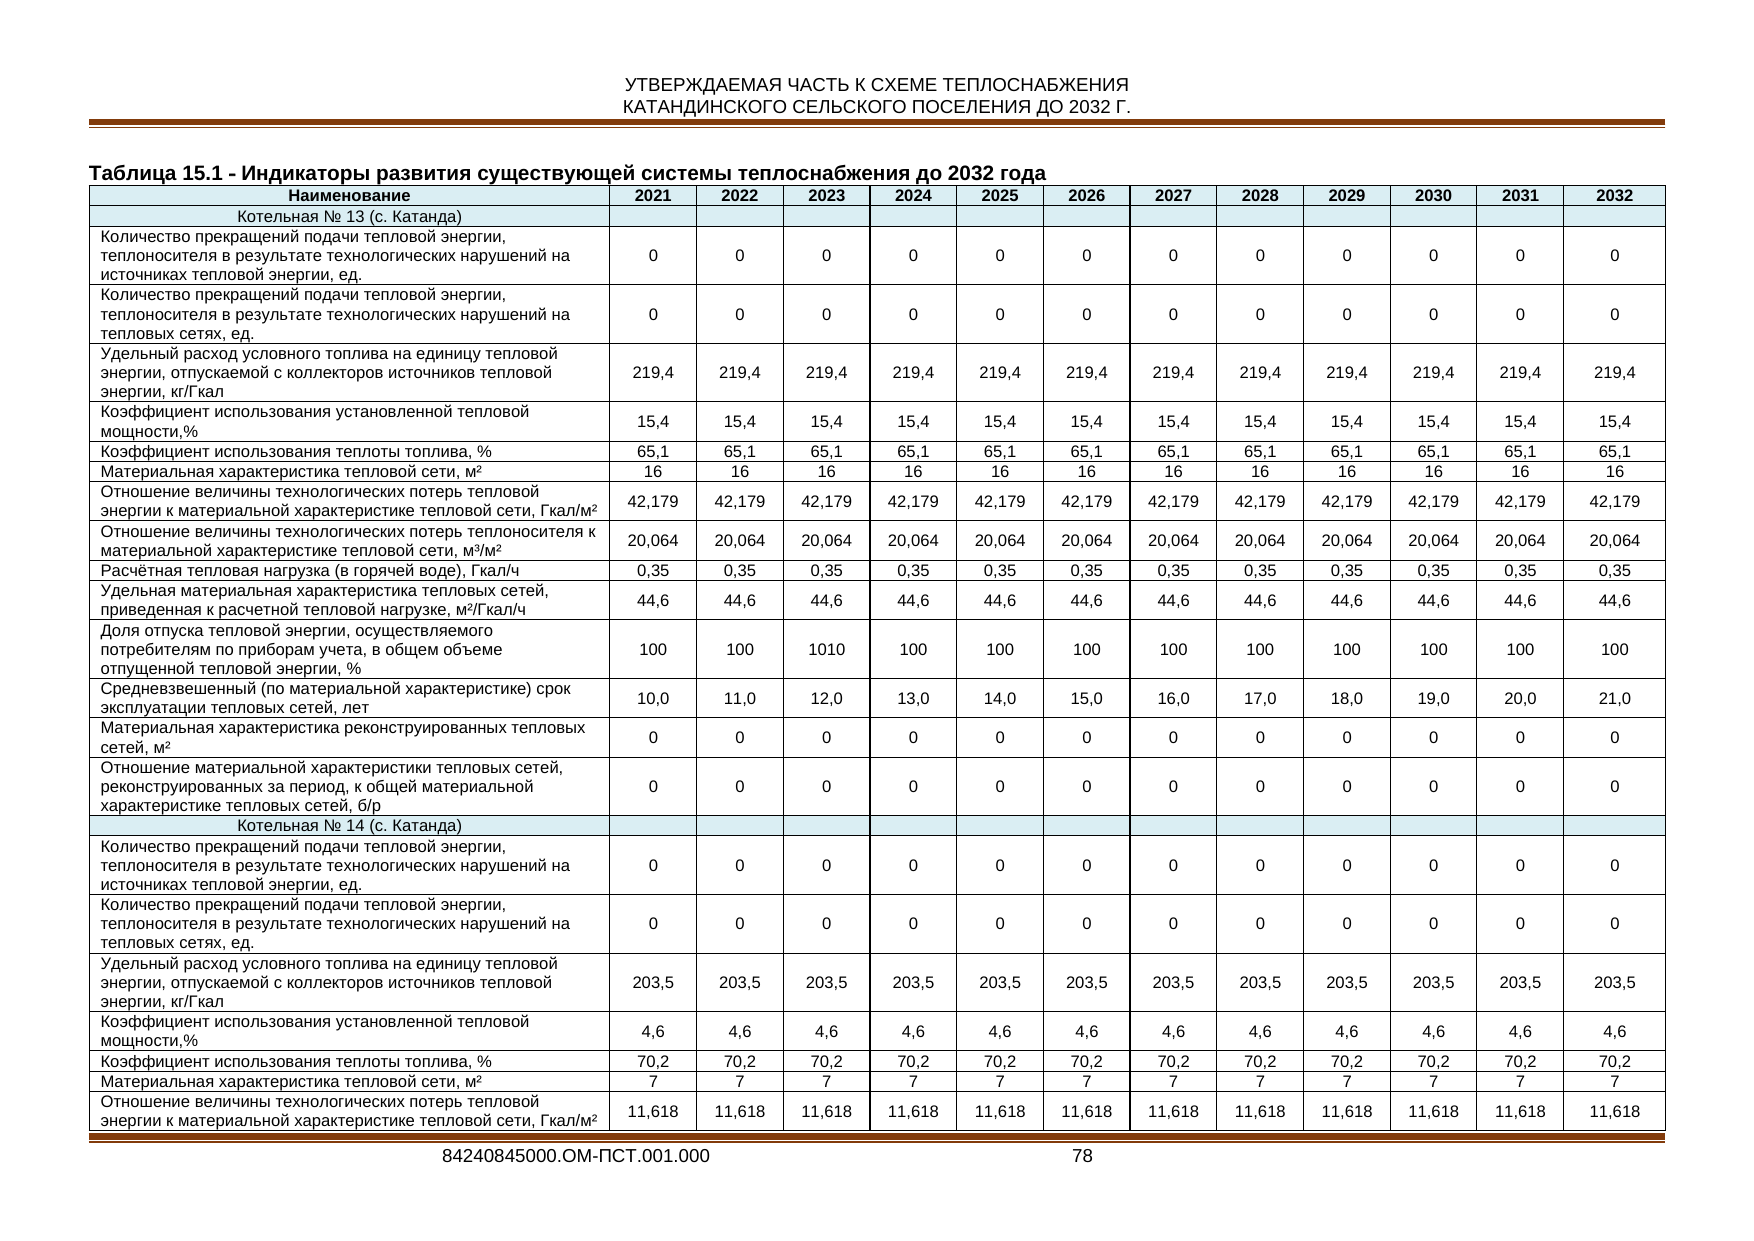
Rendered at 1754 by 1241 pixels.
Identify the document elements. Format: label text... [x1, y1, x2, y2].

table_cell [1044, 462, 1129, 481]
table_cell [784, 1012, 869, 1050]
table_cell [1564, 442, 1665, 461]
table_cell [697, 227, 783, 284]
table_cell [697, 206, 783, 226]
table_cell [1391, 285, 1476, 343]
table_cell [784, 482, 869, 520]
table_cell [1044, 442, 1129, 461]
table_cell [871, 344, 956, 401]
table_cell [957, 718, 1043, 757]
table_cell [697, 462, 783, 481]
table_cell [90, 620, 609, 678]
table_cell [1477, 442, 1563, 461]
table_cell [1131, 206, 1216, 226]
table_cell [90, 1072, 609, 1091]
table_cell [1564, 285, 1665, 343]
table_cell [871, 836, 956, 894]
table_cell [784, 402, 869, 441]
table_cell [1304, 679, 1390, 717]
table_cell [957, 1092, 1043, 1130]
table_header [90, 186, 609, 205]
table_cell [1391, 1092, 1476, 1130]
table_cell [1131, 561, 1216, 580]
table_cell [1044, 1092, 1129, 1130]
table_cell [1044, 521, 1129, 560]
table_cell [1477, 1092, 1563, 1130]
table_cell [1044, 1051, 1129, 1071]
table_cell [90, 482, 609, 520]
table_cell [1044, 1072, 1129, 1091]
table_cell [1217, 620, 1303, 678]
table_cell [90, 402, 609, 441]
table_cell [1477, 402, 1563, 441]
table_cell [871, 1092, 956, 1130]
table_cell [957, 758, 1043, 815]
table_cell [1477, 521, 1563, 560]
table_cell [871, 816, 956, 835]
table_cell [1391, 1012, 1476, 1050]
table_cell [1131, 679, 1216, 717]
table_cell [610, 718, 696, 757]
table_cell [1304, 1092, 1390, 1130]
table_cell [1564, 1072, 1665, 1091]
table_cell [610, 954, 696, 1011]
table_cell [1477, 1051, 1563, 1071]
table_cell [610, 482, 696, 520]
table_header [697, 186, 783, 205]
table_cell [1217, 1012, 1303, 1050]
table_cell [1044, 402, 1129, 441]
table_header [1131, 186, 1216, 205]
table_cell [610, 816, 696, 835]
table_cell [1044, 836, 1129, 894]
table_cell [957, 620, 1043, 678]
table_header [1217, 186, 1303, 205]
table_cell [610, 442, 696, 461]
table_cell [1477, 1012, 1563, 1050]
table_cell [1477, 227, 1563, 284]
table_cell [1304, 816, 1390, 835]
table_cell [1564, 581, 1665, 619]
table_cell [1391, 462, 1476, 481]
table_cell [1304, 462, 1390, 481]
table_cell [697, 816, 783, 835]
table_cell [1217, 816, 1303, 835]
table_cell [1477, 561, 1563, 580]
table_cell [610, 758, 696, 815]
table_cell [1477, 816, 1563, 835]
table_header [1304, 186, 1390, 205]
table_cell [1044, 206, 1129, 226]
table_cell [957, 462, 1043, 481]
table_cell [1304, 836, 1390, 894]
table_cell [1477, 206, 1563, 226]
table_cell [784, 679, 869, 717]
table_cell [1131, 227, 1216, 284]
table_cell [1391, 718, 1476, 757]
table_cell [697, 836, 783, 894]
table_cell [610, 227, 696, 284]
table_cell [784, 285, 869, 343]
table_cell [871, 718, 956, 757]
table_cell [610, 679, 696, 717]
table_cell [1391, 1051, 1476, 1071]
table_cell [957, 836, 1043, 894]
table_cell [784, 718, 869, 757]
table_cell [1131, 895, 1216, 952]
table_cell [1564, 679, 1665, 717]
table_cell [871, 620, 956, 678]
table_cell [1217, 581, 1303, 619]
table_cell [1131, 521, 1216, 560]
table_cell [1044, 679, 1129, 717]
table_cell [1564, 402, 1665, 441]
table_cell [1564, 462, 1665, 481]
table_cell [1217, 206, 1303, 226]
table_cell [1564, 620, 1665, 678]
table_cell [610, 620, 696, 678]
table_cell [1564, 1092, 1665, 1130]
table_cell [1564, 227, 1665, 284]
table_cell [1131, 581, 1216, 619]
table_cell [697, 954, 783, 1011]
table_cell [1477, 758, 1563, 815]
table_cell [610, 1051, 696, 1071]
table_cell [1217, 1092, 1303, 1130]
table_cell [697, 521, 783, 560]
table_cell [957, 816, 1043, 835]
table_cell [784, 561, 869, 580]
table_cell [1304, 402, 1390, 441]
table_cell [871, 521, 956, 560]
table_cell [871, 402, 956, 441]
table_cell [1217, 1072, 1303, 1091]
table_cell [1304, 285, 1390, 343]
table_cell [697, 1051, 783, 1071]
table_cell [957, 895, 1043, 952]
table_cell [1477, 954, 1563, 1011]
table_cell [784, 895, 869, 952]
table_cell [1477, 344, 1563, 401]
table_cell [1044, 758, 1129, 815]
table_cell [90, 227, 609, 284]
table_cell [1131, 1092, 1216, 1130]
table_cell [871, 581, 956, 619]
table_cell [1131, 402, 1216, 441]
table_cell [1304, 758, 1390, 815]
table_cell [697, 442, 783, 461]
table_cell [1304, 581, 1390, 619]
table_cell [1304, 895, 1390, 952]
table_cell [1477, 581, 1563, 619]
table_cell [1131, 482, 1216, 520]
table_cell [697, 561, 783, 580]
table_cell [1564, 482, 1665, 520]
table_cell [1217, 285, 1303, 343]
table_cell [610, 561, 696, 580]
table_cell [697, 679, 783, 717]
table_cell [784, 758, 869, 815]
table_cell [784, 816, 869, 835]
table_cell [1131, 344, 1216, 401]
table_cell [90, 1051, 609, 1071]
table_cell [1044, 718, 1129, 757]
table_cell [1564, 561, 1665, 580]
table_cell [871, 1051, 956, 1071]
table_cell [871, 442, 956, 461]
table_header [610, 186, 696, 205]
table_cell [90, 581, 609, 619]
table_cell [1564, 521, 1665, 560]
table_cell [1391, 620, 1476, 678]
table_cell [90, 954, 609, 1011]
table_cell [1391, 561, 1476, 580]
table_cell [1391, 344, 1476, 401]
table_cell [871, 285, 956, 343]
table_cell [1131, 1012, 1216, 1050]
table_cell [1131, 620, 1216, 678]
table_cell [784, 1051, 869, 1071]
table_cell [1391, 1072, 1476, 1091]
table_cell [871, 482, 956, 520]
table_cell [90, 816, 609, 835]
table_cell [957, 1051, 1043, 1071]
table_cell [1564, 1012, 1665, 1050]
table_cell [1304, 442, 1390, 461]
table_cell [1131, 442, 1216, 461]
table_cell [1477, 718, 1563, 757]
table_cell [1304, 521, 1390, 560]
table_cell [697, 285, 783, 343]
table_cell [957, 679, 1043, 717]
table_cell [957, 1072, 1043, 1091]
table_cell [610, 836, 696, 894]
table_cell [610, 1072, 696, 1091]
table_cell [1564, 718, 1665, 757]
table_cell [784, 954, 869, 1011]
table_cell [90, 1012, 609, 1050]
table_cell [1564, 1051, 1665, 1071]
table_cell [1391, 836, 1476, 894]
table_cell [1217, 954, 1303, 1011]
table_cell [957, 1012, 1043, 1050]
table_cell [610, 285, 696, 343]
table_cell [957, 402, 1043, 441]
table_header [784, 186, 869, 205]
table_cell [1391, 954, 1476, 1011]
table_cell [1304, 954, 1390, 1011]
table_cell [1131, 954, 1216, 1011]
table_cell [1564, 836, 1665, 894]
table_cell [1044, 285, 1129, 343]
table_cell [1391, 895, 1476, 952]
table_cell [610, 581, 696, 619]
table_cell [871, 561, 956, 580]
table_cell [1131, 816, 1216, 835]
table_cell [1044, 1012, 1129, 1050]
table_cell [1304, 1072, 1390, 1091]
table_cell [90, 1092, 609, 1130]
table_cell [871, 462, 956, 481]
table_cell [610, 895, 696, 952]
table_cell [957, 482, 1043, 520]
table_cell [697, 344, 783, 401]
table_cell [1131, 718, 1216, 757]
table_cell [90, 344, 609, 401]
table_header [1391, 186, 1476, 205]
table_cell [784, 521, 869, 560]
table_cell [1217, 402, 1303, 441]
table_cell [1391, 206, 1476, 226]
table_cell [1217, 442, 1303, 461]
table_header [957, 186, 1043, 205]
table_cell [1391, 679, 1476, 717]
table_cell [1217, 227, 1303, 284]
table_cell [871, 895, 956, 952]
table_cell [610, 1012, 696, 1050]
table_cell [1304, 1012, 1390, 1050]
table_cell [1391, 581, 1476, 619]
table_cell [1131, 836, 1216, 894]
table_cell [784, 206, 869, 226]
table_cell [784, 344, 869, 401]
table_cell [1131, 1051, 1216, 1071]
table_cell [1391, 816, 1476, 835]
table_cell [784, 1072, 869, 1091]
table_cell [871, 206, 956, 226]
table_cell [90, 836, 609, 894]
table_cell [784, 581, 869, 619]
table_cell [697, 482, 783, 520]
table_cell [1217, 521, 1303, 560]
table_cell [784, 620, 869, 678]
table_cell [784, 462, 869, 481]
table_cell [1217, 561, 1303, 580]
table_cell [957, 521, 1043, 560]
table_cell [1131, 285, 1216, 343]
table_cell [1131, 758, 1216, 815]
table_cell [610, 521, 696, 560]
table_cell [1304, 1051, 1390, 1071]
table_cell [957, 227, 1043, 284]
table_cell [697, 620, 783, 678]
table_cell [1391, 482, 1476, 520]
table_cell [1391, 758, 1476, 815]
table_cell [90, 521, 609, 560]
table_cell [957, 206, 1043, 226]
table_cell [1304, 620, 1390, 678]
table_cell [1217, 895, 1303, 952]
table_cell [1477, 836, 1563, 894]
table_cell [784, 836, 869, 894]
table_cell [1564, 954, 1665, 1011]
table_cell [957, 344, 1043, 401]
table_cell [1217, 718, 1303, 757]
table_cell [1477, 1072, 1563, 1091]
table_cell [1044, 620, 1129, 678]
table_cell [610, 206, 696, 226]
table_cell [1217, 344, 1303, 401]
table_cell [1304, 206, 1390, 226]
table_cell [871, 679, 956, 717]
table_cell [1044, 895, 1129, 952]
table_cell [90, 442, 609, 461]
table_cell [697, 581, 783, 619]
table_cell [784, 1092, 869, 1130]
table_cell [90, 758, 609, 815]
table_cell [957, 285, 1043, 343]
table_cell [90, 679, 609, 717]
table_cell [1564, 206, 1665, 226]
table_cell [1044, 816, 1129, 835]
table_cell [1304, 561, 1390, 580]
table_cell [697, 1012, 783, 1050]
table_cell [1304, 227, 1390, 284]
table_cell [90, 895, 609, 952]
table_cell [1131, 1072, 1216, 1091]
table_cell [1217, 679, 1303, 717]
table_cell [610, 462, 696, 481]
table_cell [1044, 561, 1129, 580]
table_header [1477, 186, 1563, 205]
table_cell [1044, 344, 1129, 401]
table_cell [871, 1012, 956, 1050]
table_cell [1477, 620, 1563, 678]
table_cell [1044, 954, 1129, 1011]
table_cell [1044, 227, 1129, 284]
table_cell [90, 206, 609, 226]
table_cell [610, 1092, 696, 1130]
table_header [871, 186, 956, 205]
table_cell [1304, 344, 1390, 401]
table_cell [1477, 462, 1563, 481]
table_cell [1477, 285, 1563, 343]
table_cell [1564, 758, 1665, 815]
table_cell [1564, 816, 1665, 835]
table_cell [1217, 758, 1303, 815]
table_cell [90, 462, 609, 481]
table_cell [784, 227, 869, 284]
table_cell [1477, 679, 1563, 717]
text Таблица 15.1 Индикаторы развития существующей системы теплоснабжения до 2032 года [89, 148, 1665, 185]
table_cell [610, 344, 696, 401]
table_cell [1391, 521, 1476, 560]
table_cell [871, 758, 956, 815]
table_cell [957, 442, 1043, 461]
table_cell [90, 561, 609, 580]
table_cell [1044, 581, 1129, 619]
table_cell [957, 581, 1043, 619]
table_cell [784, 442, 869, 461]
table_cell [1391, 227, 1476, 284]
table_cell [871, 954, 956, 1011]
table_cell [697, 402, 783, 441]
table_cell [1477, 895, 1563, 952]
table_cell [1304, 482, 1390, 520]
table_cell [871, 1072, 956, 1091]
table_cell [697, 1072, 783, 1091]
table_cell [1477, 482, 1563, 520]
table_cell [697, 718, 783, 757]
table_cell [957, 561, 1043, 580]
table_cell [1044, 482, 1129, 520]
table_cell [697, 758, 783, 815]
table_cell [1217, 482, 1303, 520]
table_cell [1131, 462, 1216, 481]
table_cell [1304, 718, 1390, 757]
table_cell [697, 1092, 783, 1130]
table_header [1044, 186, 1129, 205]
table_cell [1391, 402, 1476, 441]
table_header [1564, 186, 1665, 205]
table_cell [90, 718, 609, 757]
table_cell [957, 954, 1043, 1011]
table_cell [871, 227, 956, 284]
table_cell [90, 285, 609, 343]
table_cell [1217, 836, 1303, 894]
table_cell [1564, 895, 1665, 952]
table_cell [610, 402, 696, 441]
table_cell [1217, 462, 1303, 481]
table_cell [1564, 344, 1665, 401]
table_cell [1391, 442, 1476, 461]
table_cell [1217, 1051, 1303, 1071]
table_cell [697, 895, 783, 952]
